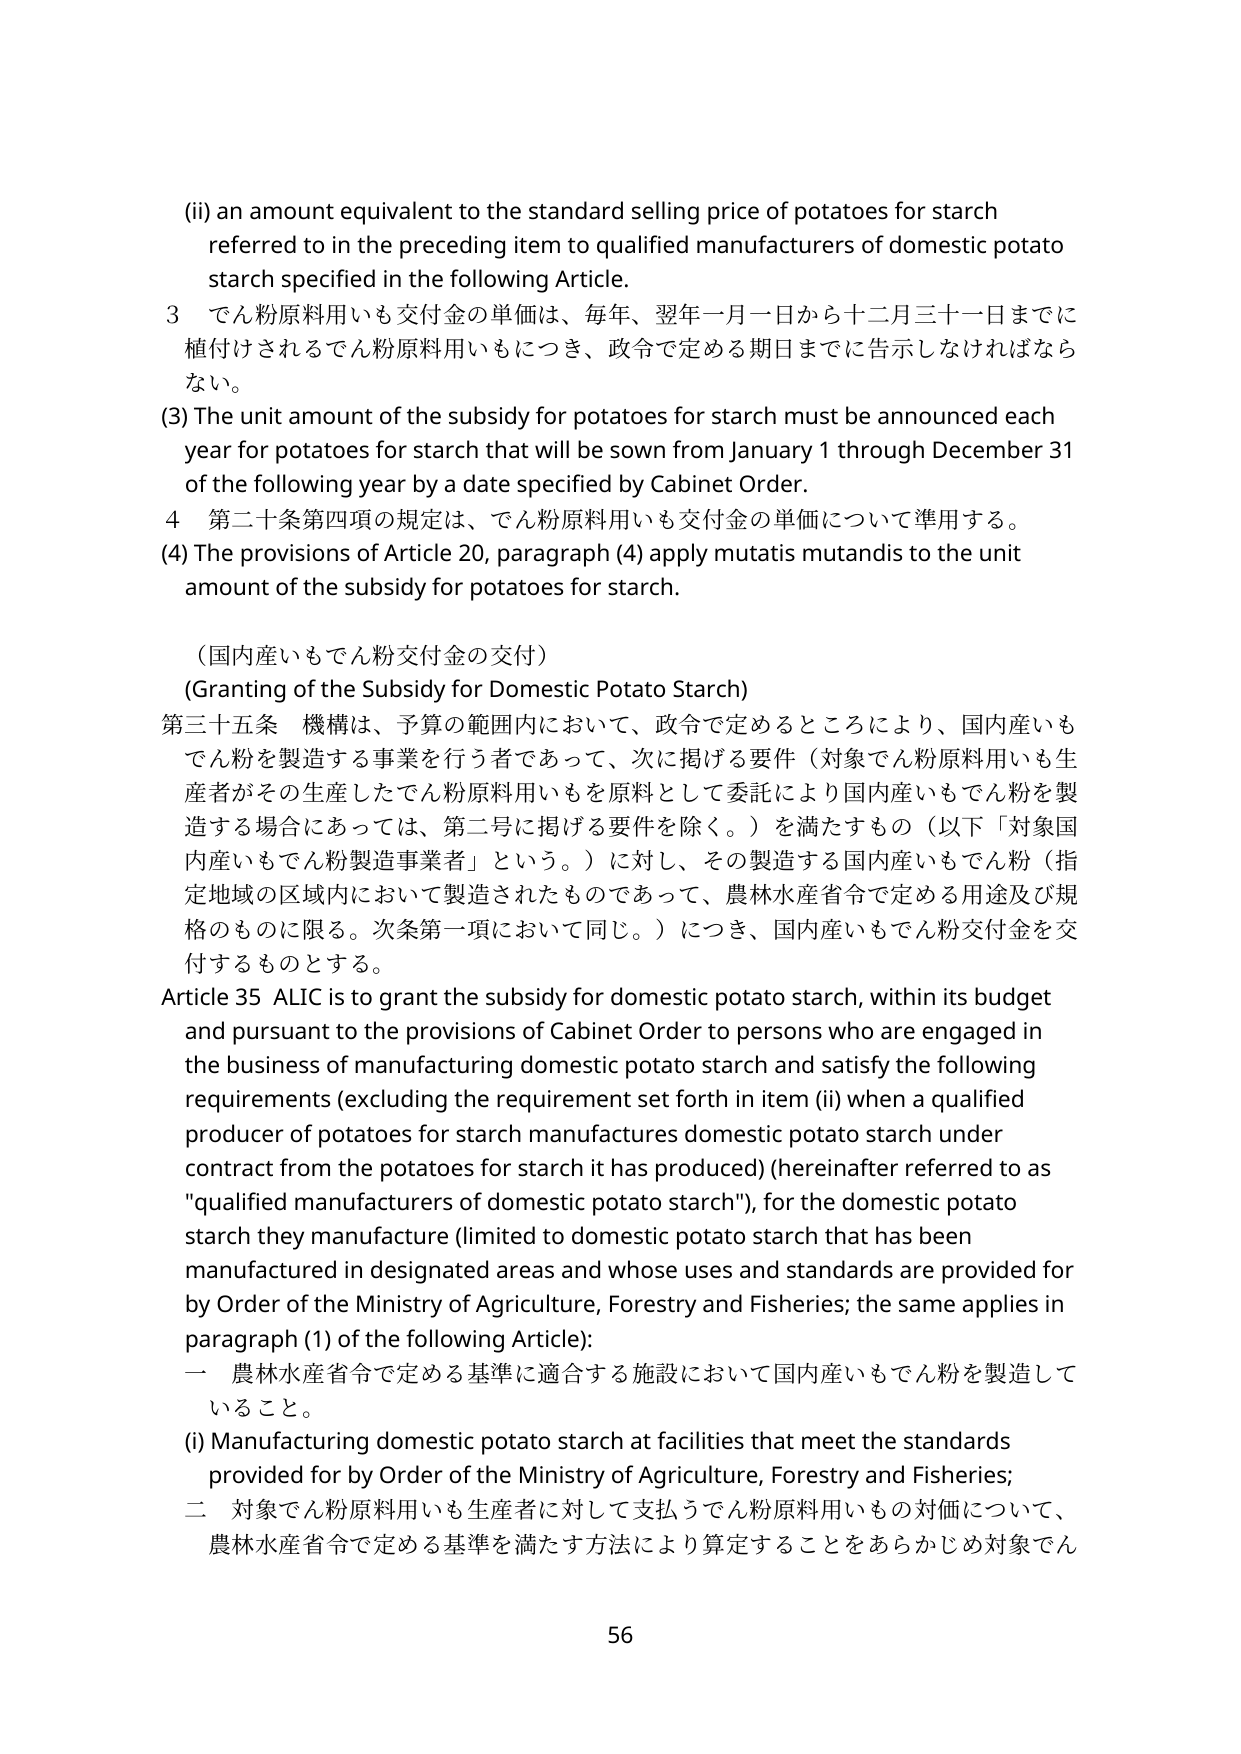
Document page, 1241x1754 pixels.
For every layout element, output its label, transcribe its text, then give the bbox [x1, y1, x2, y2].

text (3) The unit amount of the subsidy for potatoes for starch must be announced each year for potatoes for starch that will be sown from January 1 through December 31 of the following year by a date specified by Cabinet Order. [161, 399, 1079, 501]
text 第三十五条 機構は、予算の範囲内において、政令で定めるところにより、国内産いもでん粉を製造する事業を行う者であって、次に掲げる要件（対象でん粉原料用いも生産者がその生産したでん粉原料用いもを原料として委託により国内産いもでん粉を製造する場合にあっては、第二号に掲げる要件を除く。）を満たすもの（以下「対象国内産いもでん粉製造事業者」という。）に対し、その製造する国内産いもでん粉（指定地域の区域内において製造されたものであって、農林水産省令で定める用途及び規格のものに限る。次条第一項において同じ。）につき、国内産いもでん粉交付金を交付するものとする。 [161, 706, 1079, 979]
text ３ でん粉原料用いも交付金の単価は、毎年、翌年一月一日から十二月三十一日までに植付けされるでん粉原料用いもにつき、政令で定める期日までに告示しなければならない。 [161, 296, 1079, 399]
text (Granting of the Subsidy for Domestic Potato Starch) [184, 672, 1079, 706]
text Article 35 ALIC is to grant the subsidy for domestic potato starch, within its budget and pursuant to the provisions of Cabinet Order to persons who are engaged in the business of manufacturing domestic potato starch and satisfy the following requirements (excluding the requirement set forth in item (ii) when a qualified producer of potatoes for starch manufactures domestic potato starch under contract from the potatoes for starch it has produced) (hereinafter referred to as "qualified manufacturers of domestic potato starch"), for the domestic potato starch they manufacture (limited to domestic potato starch that has been manufactured in designated areas and whose uses and standards are provided for by Order of the Ministry of Agriculture, Forestry and Fisheries; the same applies in paragraph (1) of the following Article): [161, 979, 1079, 1355]
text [184, 1492, 1079, 1560]
text 一 農林水産省令で定める基準に適合する施設において国内産いもでん粉を製造していること。 [184, 1355, 1079, 1424]
text ４ 第二十条第四項の規定は、でん粉原料用いも交付金の単価について準用する。 [161, 501, 1079, 535]
text (4) The provisions of Article 20, paragraph (4) apply mutatis mutandis to the unit amount of the subsidy for potatoes for starch. [161, 535, 1079, 604]
text （国内産いもでん粉交付金の交付） [184, 638, 1079, 672]
text (ii) an amount equivalent to the standard selling price of potatoes for starch referred to in the preceding item to qualified manufacturers of domestic potato starch specified in the following Article. [184, 194, 1079, 296]
text (i) Manufacturing domestic potato starch at facilities that meet the standards provided for by Order of the Ministry of Agriculture, Forestry and Fisheries; [184, 1424, 1079, 1492]
